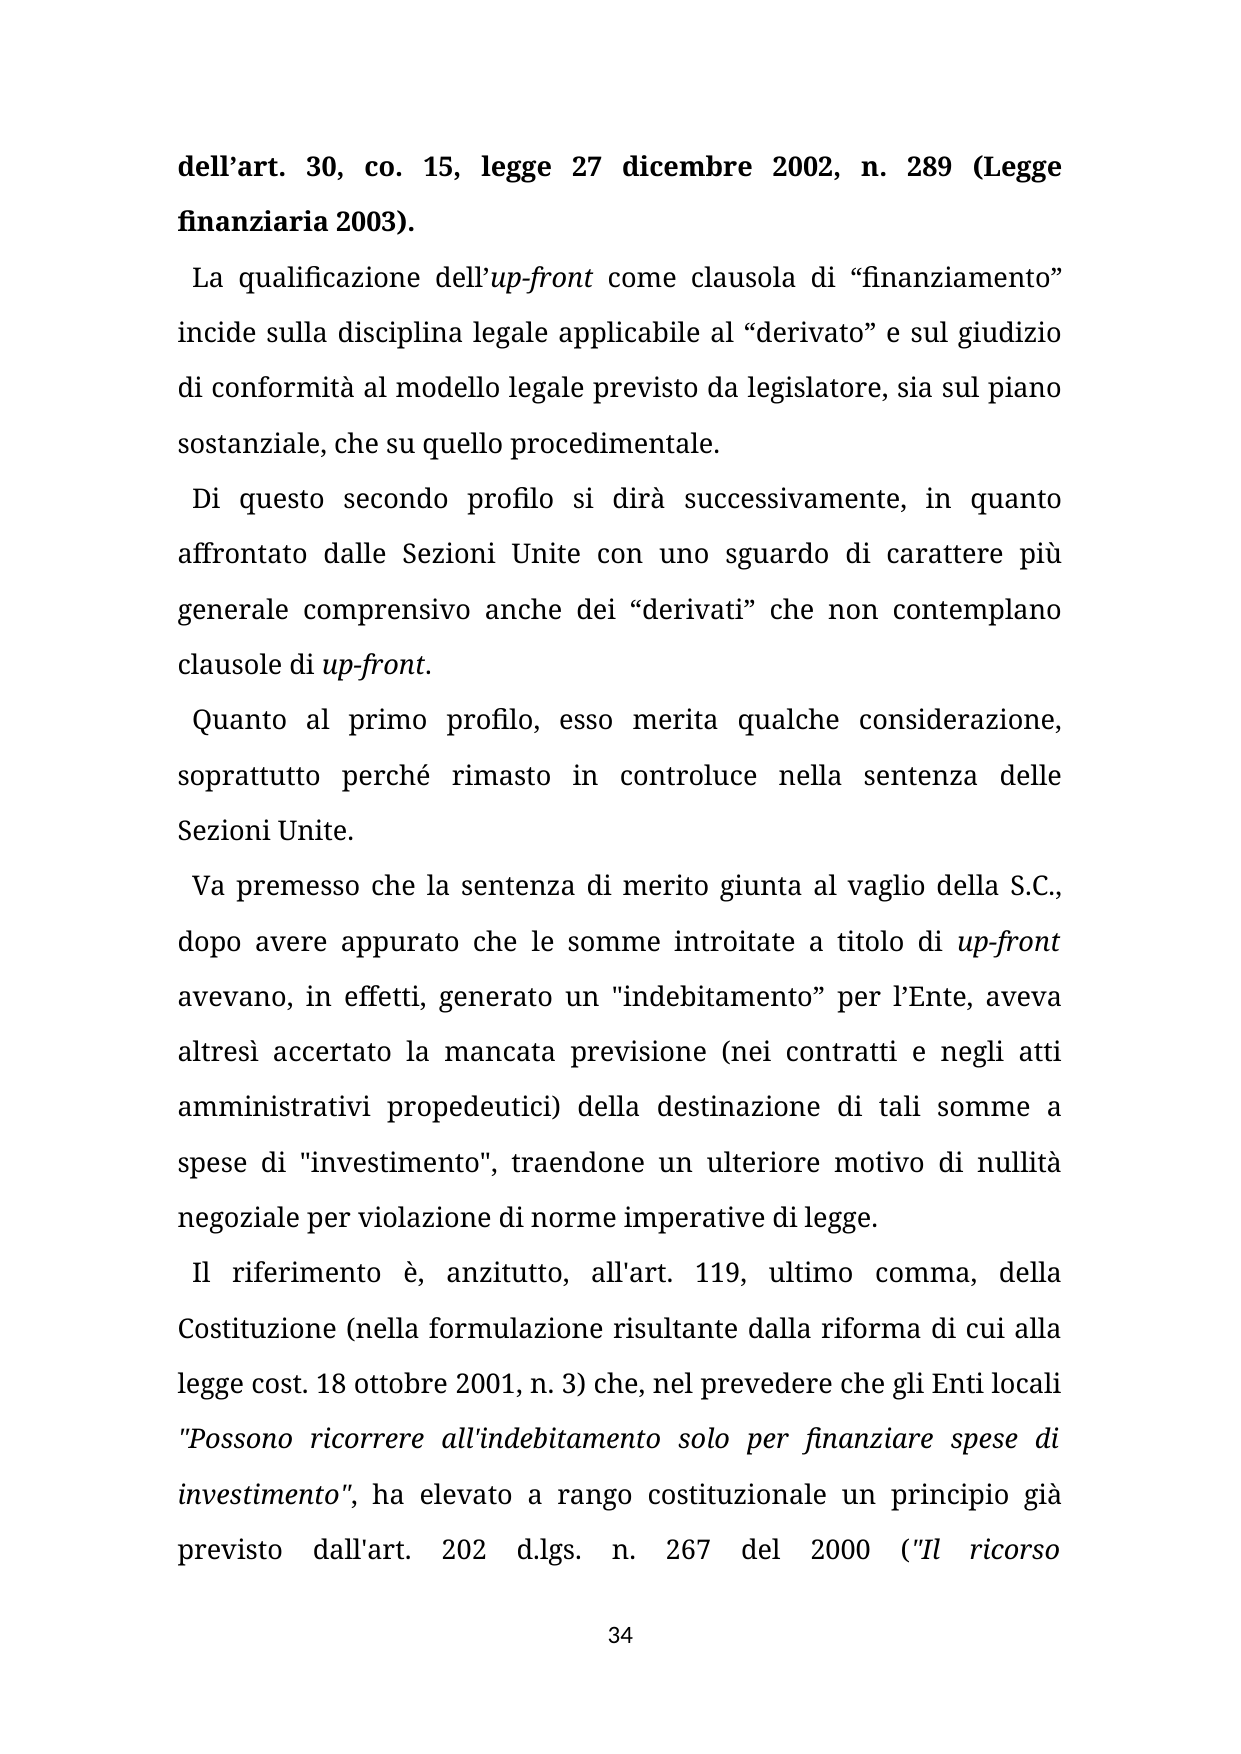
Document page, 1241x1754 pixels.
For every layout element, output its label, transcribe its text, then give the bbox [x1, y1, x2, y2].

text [177, 1254, 1063, 1567]
text La qualificazione dell’up-front come clausola di “finanziamento” incide sulla disciplina legale applicabile al “derivato” e sul giudizio di conformità al modello legale previsto da legislatore, sia sul piano sostanziale, che su quello procedimentale. [177, 258, 1063, 461]
text Di questo secondo profilo si dirà successivamente, in quanto affrontato dalle Sezioni Unite con uno sguardo di carattere più generale comprensivo anche dei “derivati” che non contemplano clausole di up-front. [177, 479, 1063, 682]
text Va premesso che la sentenza di merito giunta al vaglio della S.C., dopo avere appurato che le somme introitate a titolo di up-front avevano, in effetti, generato un "indebitamento” per l’Ente, aveva altresì accertato la mancata previsione (nei contratti e negli atti amministrativi propedeutici) della destinazione di tali somme a spese di "investimento", traendone un ulteriore motivo di nullità negoziale per violazione di norme imperative di legge. [177, 867, 1063, 1235]
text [177, 148, 1063, 240]
text Quanto al primo profilo, esso merita qualche considerazione, soprattutto perché rimasto in controluce nella sentenza delle Sezioni Unite. [177, 701, 1063, 848]
